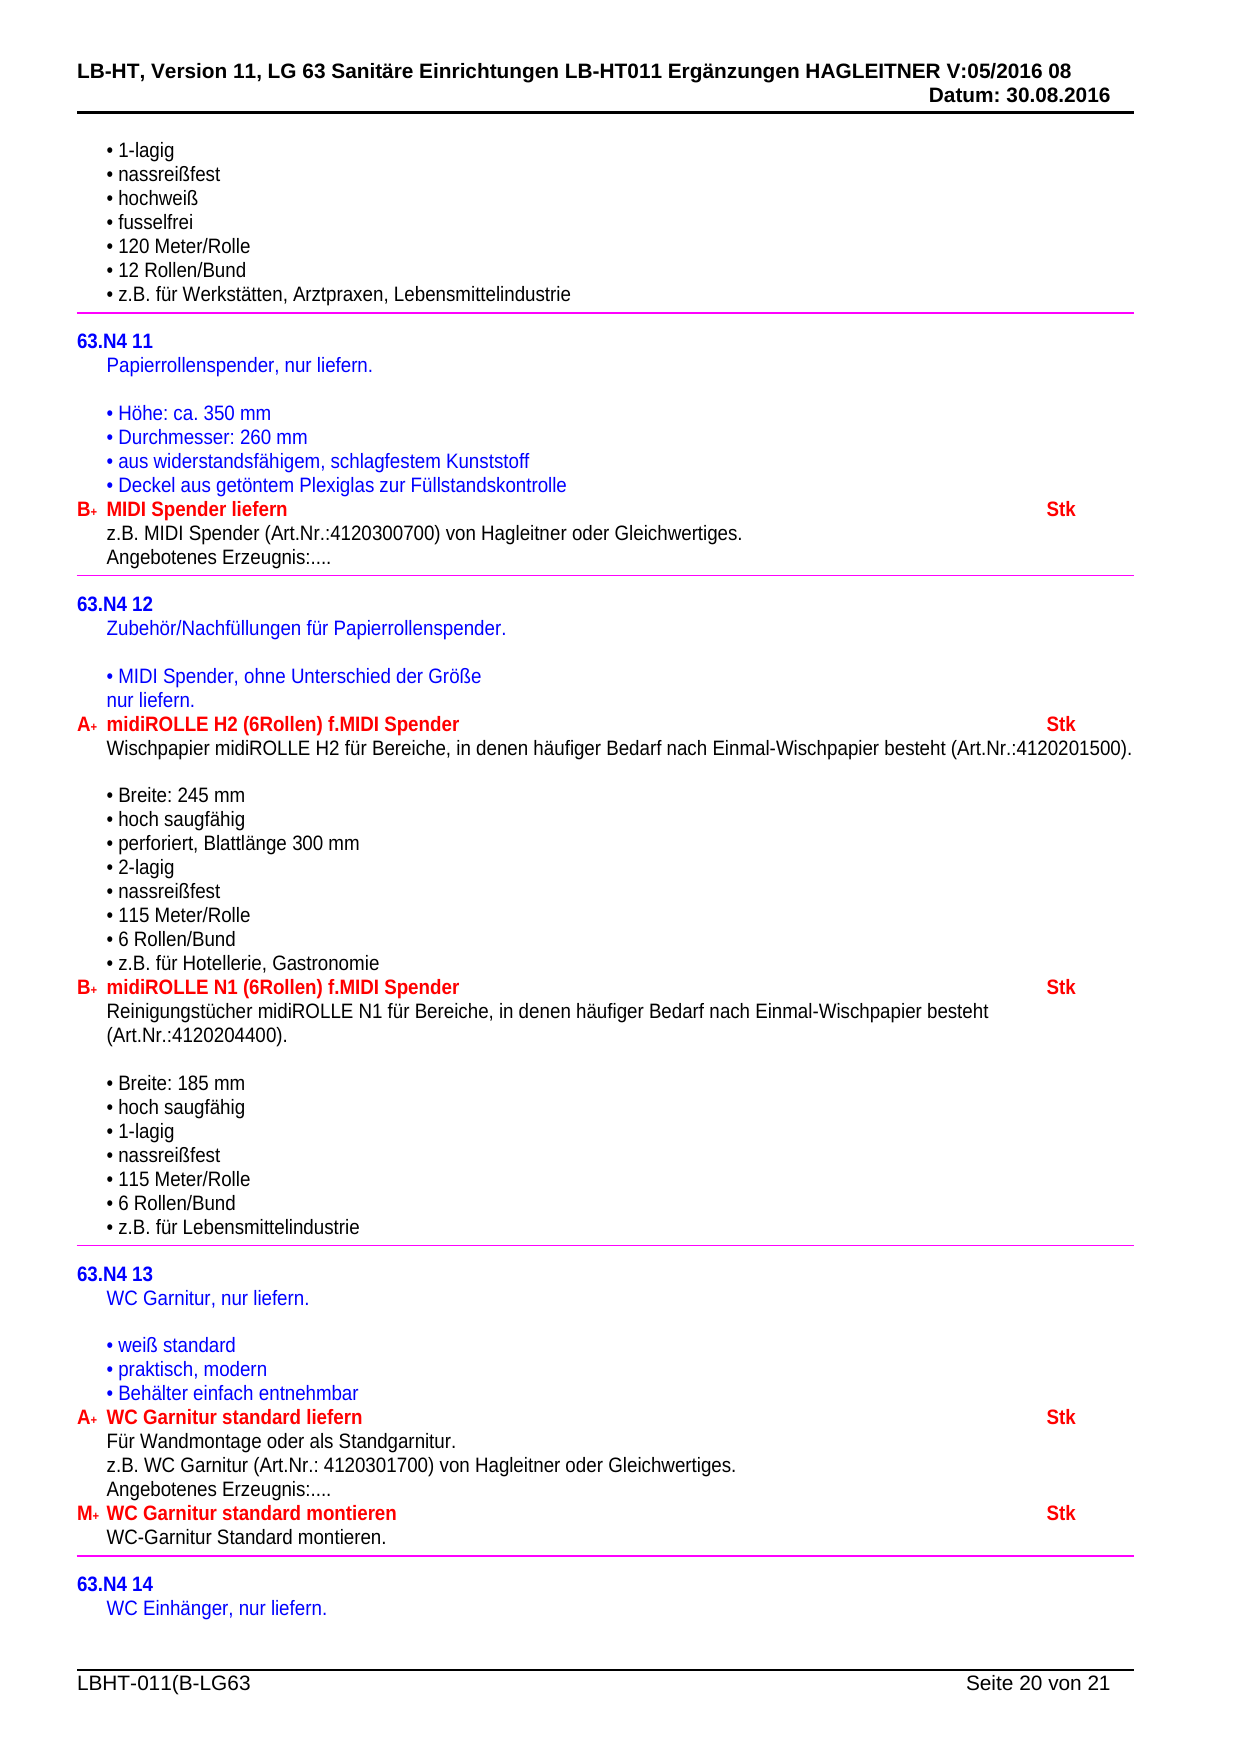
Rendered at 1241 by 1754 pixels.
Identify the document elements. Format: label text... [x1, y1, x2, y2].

text B+ midiROLLE N1 (6Rollen) f.MIDI Spender Stk [77, 975, 1134, 999]
text • MIDI Spender, ohne Unterschied der Größe [106, 663, 1134, 687]
text • 1-lagig [106, 1119, 1134, 1143]
text Für Wandmontage oder als Standgarnitur. [106, 1429, 1134, 1453]
text 63.N4 12 [77, 592, 1134, 616]
text • Breite: 245 mm [106, 783, 1134, 807]
text • Behälter einfach entnehmbar [106, 1381, 1134, 1405]
text WC-Garnitur Standard montieren. [106, 1525, 1134, 1549]
text • z.B. für Lebensmittelindustrie [106, 1214, 1134, 1238]
text • praktisch, modern [106, 1357, 1134, 1381]
text WC Einhänger, nur liefern. [106, 1596, 1134, 1620]
text • 6 Rollen/Bund [106, 1191, 1134, 1214]
text • 115 Meter/Rolle [106, 903, 1134, 927]
text • perforiert, Blattlänge 300 mm [106, 831, 1134, 855]
text 63.N4 14 [77, 1572, 1134, 1596]
text 63.N4 13 [77, 1261, 1134, 1285]
text • nassreißfest [106, 162, 1134, 186]
text 63.N4 11 [77, 329, 1134, 353]
text • 12 Rollen/Bund [106, 258, 1134, 282]
text • hoch saugfähig [106, 807, 1134, 831]
text • 120 Meter/Rolle [106, 234, 1134, 258]
text WC Garnitur, nur liefern. [106, 1285, 1134, 1309]
text • 1-lagig [106, 138, 1134, 162]
text • fusselfrei [106, 210, 1134, 234]
text A+ WC Garnitur standard liefern Stk [77, 1405, 1134, 1429]
text Angebotenes Erzeugnis:.... [106, 544, 1134, 568]
text • nassreißfest [106, 879, 1134, 903]
text M+ WC Garnitur standard montieren Stk [77, 1501, 1134, 1525]
text • Durchmesser: 260 mm [106, 425, 1134, 449]
text • Höhe: ca. 350 mm [106, 401, 1134, 425]
text nur liefern. [106, 687, 1134, 711]
text z.B. WC Garnitur (Art.Nr.: 4120301700) von Hagleitner oder Gleichwertiges. [106, 1453, 1134, 1477]
text • z.B. für Hotellerie, Gastronomie [106, 951, 1134, 975]
text • aus widerstandsfähigem, schlagfestem Kunststoff [106, 449, 1134, 473]
text • Deckel aus getöntem Plexiglas zur Füllstandskontrolle [106, 473, 1134, 497]
text z.B. MIDI Spender (Art.Nr.:4120300700) von Hagleitner oder Gleichwertiges. [106, 521, 1134, 544]
text • 2-lagig [106, 855, 1134, 879]
text A+ midiROLLE H2 (6Rollen) f.MIDI Spender Stk [77, 711, 1134, 735]
text Angebotenes Erzeugnis:.... [106, 1477, 1134, 1501]
text • Breite: 185 mm [106, 1071, 1134, 1095]
text • 6 Rollen/Bund [106, 927, 1134, 951]
text • z.B. für Werkstätten, Arztpraxen, Lebensmittelindustrie [106, 282, 1134, 306]
text Wischpapier midiROLLE H2 für Bereiche, in denen häufiger Bedarf nach Einmal-Wischpapier besteht (Art.Nr.:4120201500). [106, 735, 1134, 759]
text Reinigungstücher midiROLLE N1 für Bereiche, in denen häufiger Bedarf nach Einmal-Wischpapier besteht (Art.Nr.:4120204400). [106, 999, 1134, 1047]
text • 115 Meter/Rolle [106, 1167, 1134, 1191]
text • weiß standard [106, 1333, 1134, 1357]
text Zubehör/Nachfüllungen für Papierrollenspender. [106, 616, 1134, 639]
text • hoch saugfähig [106, 1095, 1134, 1119]
text B+ MIDI Spender liefern Stk [77, 497, 1134, 521]
text • nassreißfest [106, 1143, 1134, 1167]
text Papierrollenspender, nur liefern. [106, 353, 1134, 377]
text • hochweiß [106, 186, 1134, 210]
